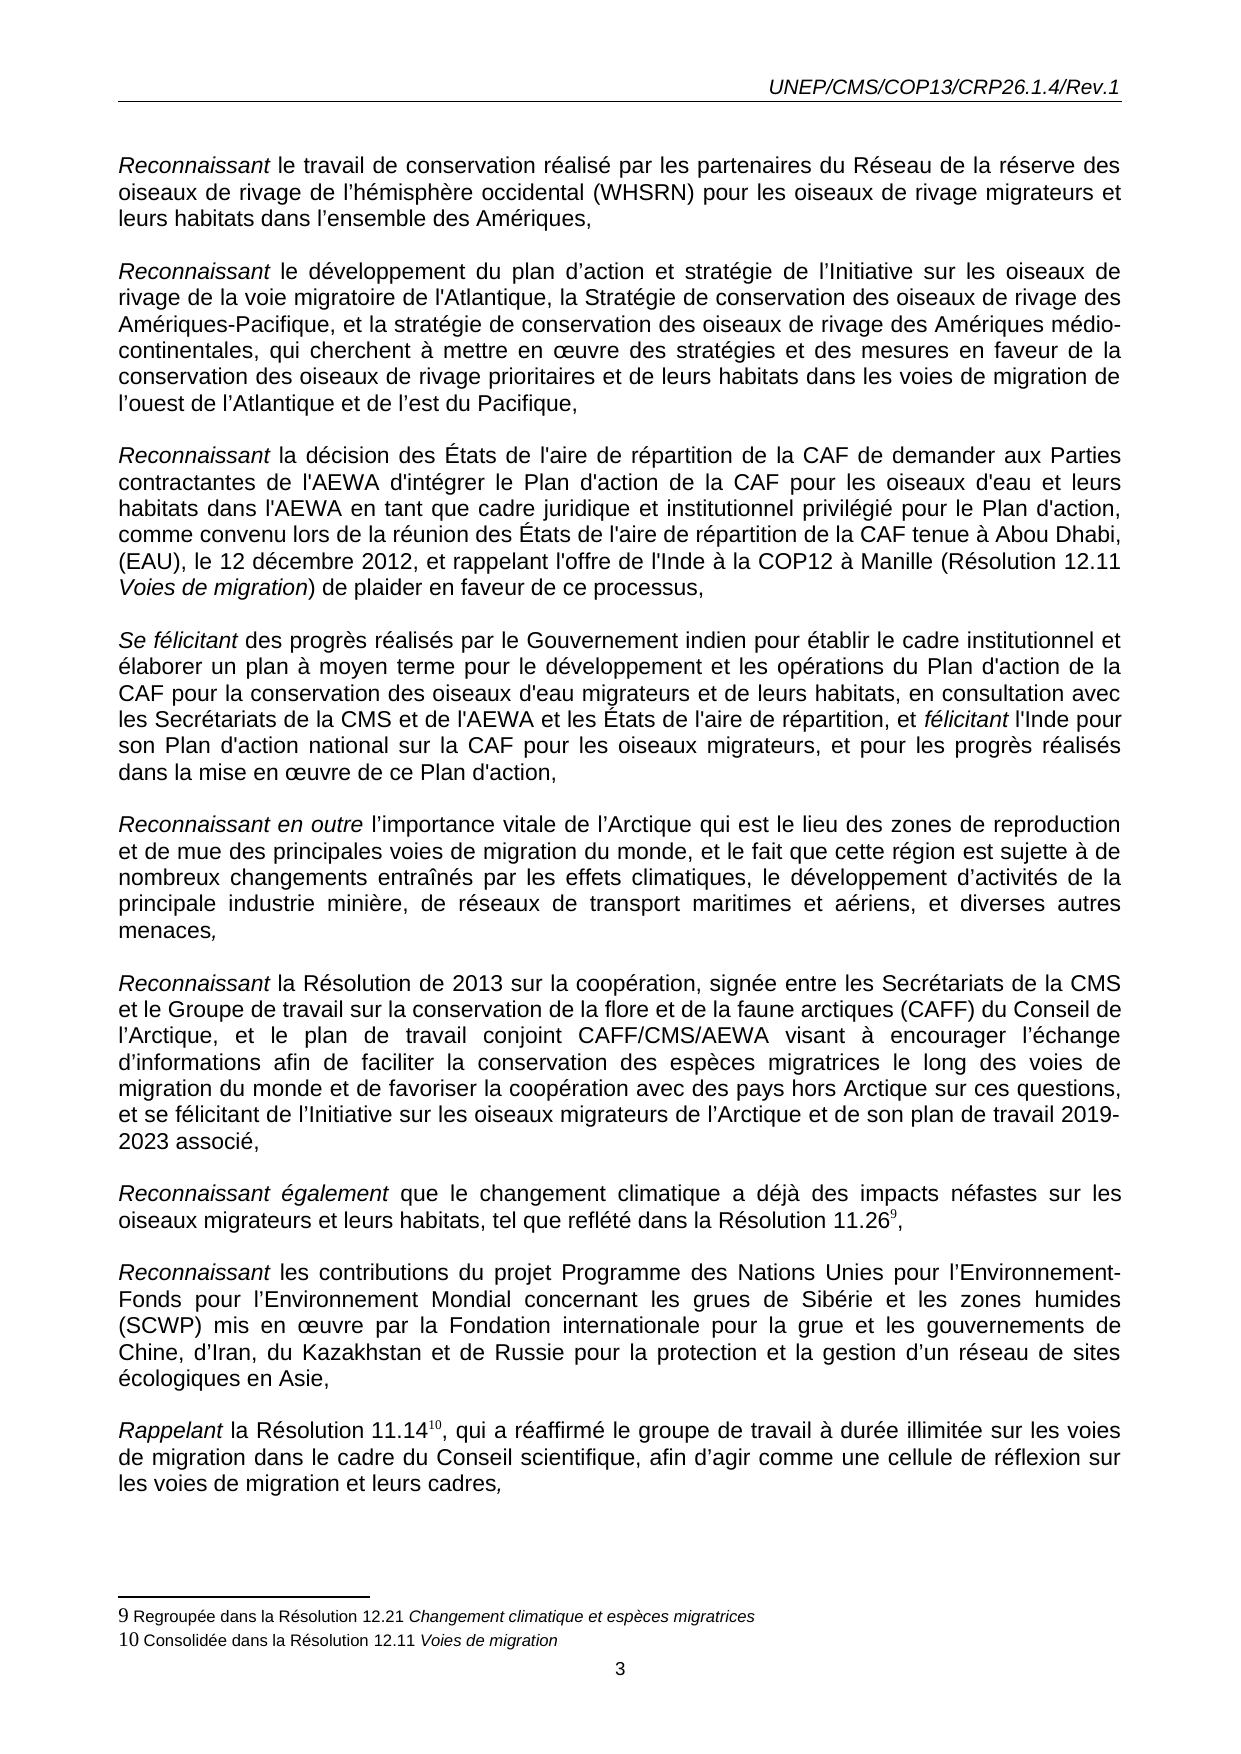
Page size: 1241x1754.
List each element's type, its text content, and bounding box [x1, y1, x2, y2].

text Reconnaissant en outre l’importance vitale de l’Arctique qui est le lieu des zones de reproduction et de mue des principales voies de migration du monde, et le fait que cette région est sujette à de nombreux changements entraînés par les effets climatiques, le développement d’activités de la principale industrie minière, de réseaux de transport maritimes et aériens, et diverses autres menaces, [118, 811, 1122, 943]
text Reconnaissant les contributions du projet Programme des Nations Unies pour l’Environnement-Fonds pour l’Environnement Mondial concernant les grues de Sibérie et les zones humides (SCWP) mis en œuvre par la Fondation internationale pour la grue et les gouvernements de Chine, d’Iran, du Kazakhstan et de Russie pour la protection et la gestion d’un réseau de sites écologiques en Asie, [118, 1259, 1122, 1391]
text Se félicitant des progrès réalisés par le Gouvernement indien pour établir le cadre institutionnel et élaborer un plan à moyen terme pour le développement et les opérations du Plan d'action de la CAF pour la conservation des oiseaux d'eau migrateurs et de leurs habitats, en consultation avec les Secrétariats de la CMS et de l'AEWA et les États de l'aire de répartition, et félicitant l'Inde pour son Plan d'action national sur la CAF pour les oiseaux migrateurs, et pour les progrès réalisés dans la mise en œuvre de ce Plan d'action, [118, 627, 1122, 785]
text Reconnaissant le travail de conservation réalisé par les partenaires du Réseau de la réserve des oiseaux de rivage de l’hémisphère occidental (WHSRN) pour les oiseaux de rivage migrateurs et leurs habitats dans l’ensemble des Amériques, [118, 152, 1122, 232]
text Reconnaissant la Résolution de 2013 sur la coopération, signée entre les Secrétariats de la CMS et le Groupe de travail sur la conservation de la flore et de la faune arctiques (CAFF) du Conseil de l’Arctique, et le plan de travail conjoint CAFF/CMS/AEWA visant à encourager l’échange d’informations afin de faciliter la conservation des espèces migratrices le long des voies de migration du monde et de favoriser la coopération avec des pays hors Arctique sur ces questions, et se félicitant de l’Initiative sur les oiseaux migrateurs de l’Arctique et de son plan de travail 2019-2023 associé, [118, 969, 1122, 1154]
text Reconnaissant la décision des États de l'aire de répartition de la CAF de demander aux Parties contractantes de l'AEWA d'intégrer le Plan d'action de la CAF pour les oiseaux d'eau et leurs habitats dans l'AEWA en tant que cadre juridique et institutionnel privilégié pour le Plan d'action, comme convenu lors de la réunion des États de l'aire de répartition de la CAF tenue à Abou Dhabi, (EAU), le 12 décembre 2012, et rappelant l'offre de l'Inde à la COP12 à Manille (Résolution 12.11 Voies de migration) de plaider en faveur de ce processus, [118, 442, 1122, 601]
text Reconnaissant le développement du plan d’action et stratégie de l’Initiative sur les oiseaux de rivage de la voie migratoire de l'Atlantique, la Stratégie de conservation des oiseaux de rivage des Amériques-Pacifique, et la stratégie de conservation des oiseaux de rivage des Amériques médio-continentales, qui cherchent à mettre en œuvre des stratégies et des mesures en faveur de la conservation des oiseaux de rivage prioritaires et de leurs habitats dans les voies de migration de l’ouest de l’Atlantique et de l’est du Pacifique, [118, 258, 1122, 416]
text Rappelant la Résolution 11.14, qui a réaffirmé le groupe de travail à durée illimitée sur les voies de migration dans le cadre du Conseil scientifique, afin d’agir comme une cellule de réflexion sur les voies de migration et leurs cadres, [118, 1417, 1122, 1497]
text Reconnaissant également que le changement climatique a déjà des impacts néfastes sur les oiseaux migrateurs et leurs habitats, tel que reflété dans la Résolution 11.26, [118, 1180, 1122, 1233]
